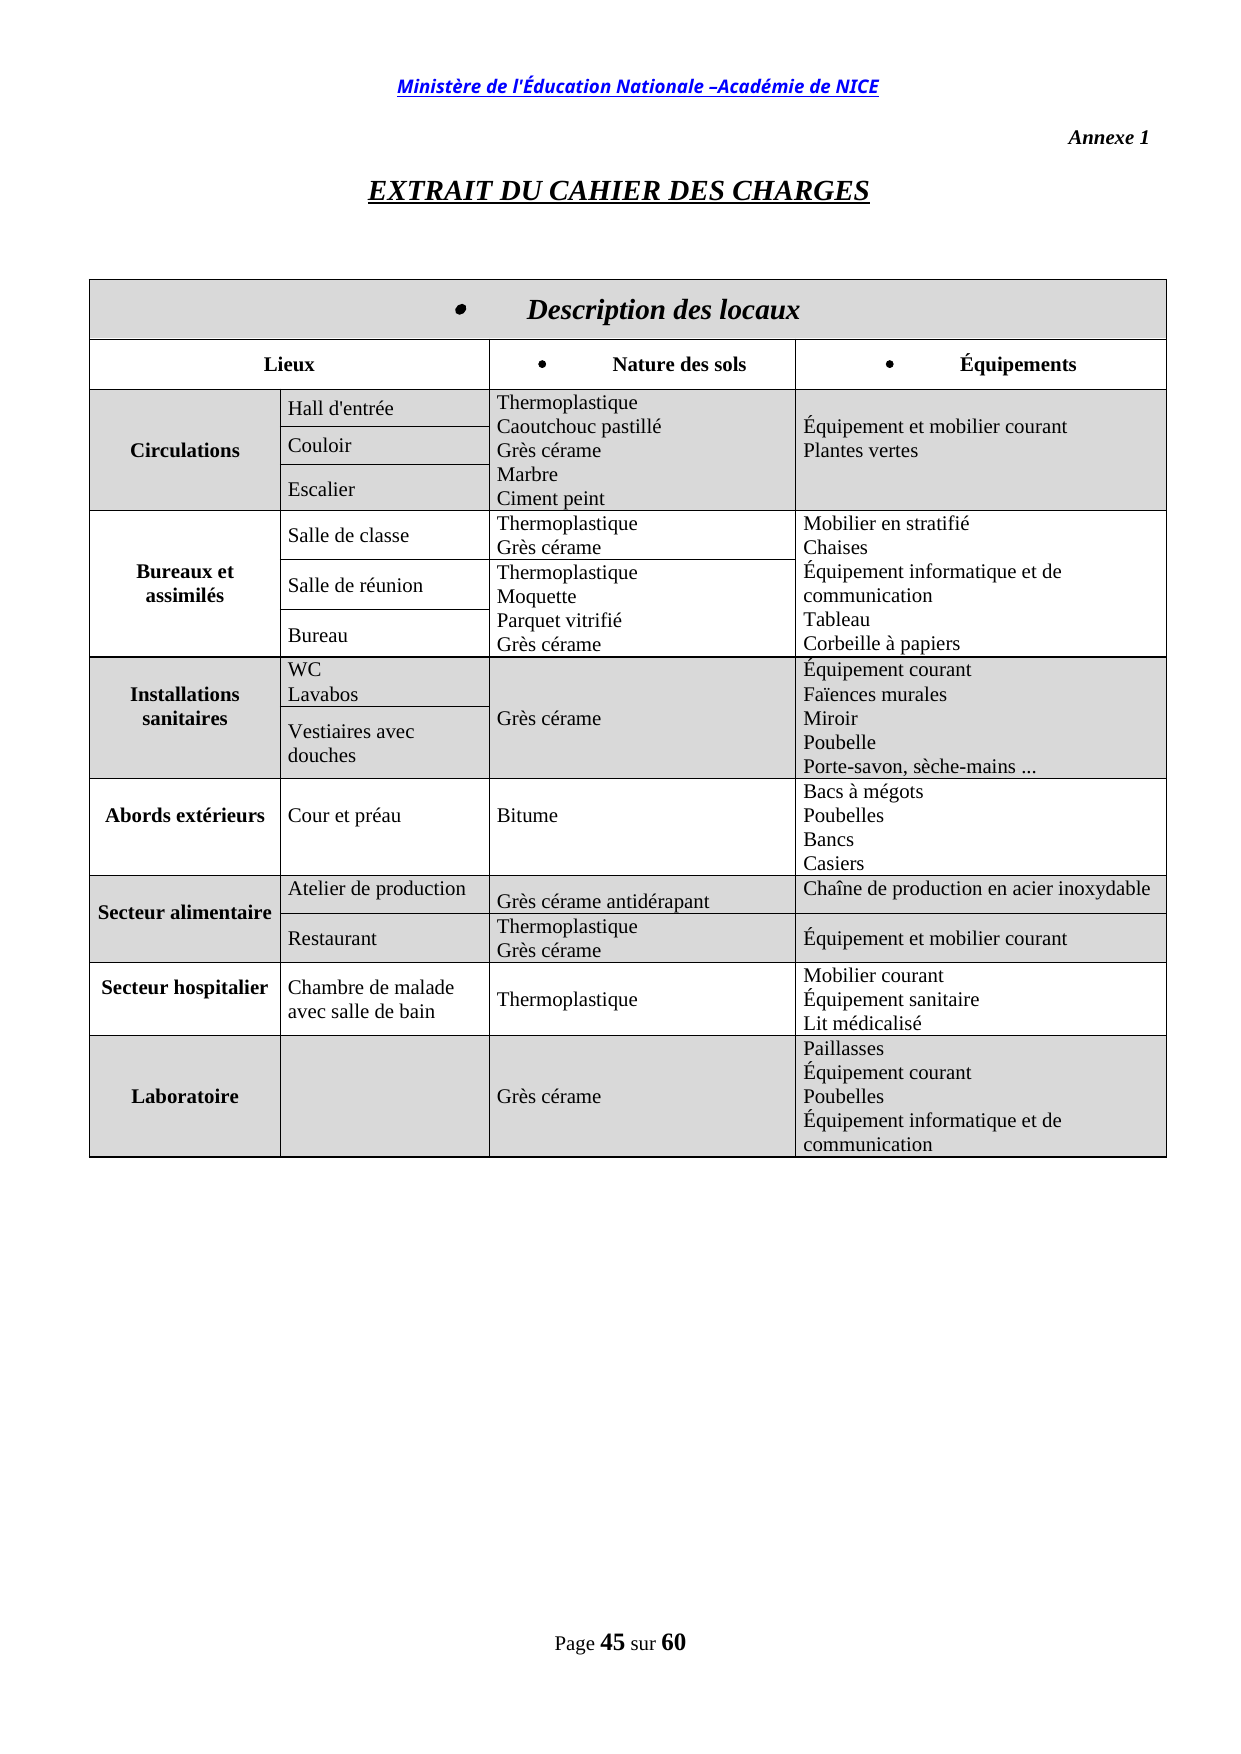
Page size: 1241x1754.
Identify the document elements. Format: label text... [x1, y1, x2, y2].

table_cell Secteur alimentaire [90, 876, 280, 962]
table_cell Thermoplastique Grès cérame [490, 914, 795, 962]
table_cell Atelier de production [281, 876, 489, 913]
table_cell Paillasses Équipement courant Poubelles Équipement informatique et de communication [796, 1036, 1166, 1156]
table_cell WC Lavabos [281, 658, 489, 706]
table_cell Restaurant [281, 914, 489, 962]
table_cell Équipement et mobilier courant Plantes vertes [796, 390, 1166, 510]
table_cell Circulations [90, 390, 280, 510]
table_cell Thermoplastique [490, 963, 795, 1035]
table_cell Escalier [281, 465, 489, 510]
table_cell Thermoplastique Moquette Parquet vitrifié Grès cérame [490, 560, 795, 656]
table_cell Bacs à mégots Poubelles Bancs Casiers [796, 779, 1166, 875]
table_cell Nature des sols [490, 340, 795, 388]
table_cell Installations sanitaires [90, 658, 280, 778]
table_cell Hall d'entrée [281, 390, 489, 426]
table_cell Mobilier en stratifié Chaises Équipement informatique et de communication Tableau Corbeille à papiers [796, 511, 1166, 656]
table_cell Chambre de malade avec salle de bain [281, 963, 489, 1035]
table_cell Thermoplastique Grès cérame [490, 511, 795, 559]
table_cell Mobilier courant Équipement sanitaire Lit médicalisé [796, 963, 1166, 1035]
table_cell Salle de réunion [281, 560, 489, 609]
table_cell Équipements [796, 340, 1166, 388]
table_cell Salle de classe [281, 511, 489, 559]
table_cell Secteur hospitalier [90, 963, 280, 1035]
table_cell Équipement courant Faïences murales Miroir Poubelle Porte-savon, sèche-mains ... [796, 658, 1166, 778]
table_cell Bitume [490, 779, 795, 875]
table_header Description des locaux [90, 280, 1166, 338]
table_cell Chaîne de production en acier inoxydable [796, 876, 1166, 913]
table_cell Bureaux et assimilés [90, 511, 280, 656]
table_cell Vestiaires avec douches [281, 707, 489, 778]
table_cell Équipement et mobilier courant [796, 914, 1166, 962]
text Annexe 1 [89, 125, 1152, 149]
table_cell Thermoplastique Caoutchouc pastillé Grès cérame Marbre Ciment peint [490, 390, 795, 510]
table_cell Bureau [281, 610, 489, 656]
table_cell Couloir [281, 427, 489, 464]
table_cell Grès cérame antidérapant [490, 876, 795, 913]
table_cell Laboratoire [90, 1036, 280, 1156]
table_cell [281, 1036, 489, 1156]
table_cell Grès cérame [490, 658, 795, 778]
table_cell Abords extérieurs [90, 779, 280, 875]
table_cell Lieux [90, 340, 489, 388]
table_cell Grès cérame [490, 1036, 795, 1156]
table_cell Cour et préau [281, 779, 489, 875]
text EXTRAIT DU CAHIER DES CHARGES [89, 173, 1152, 207]
